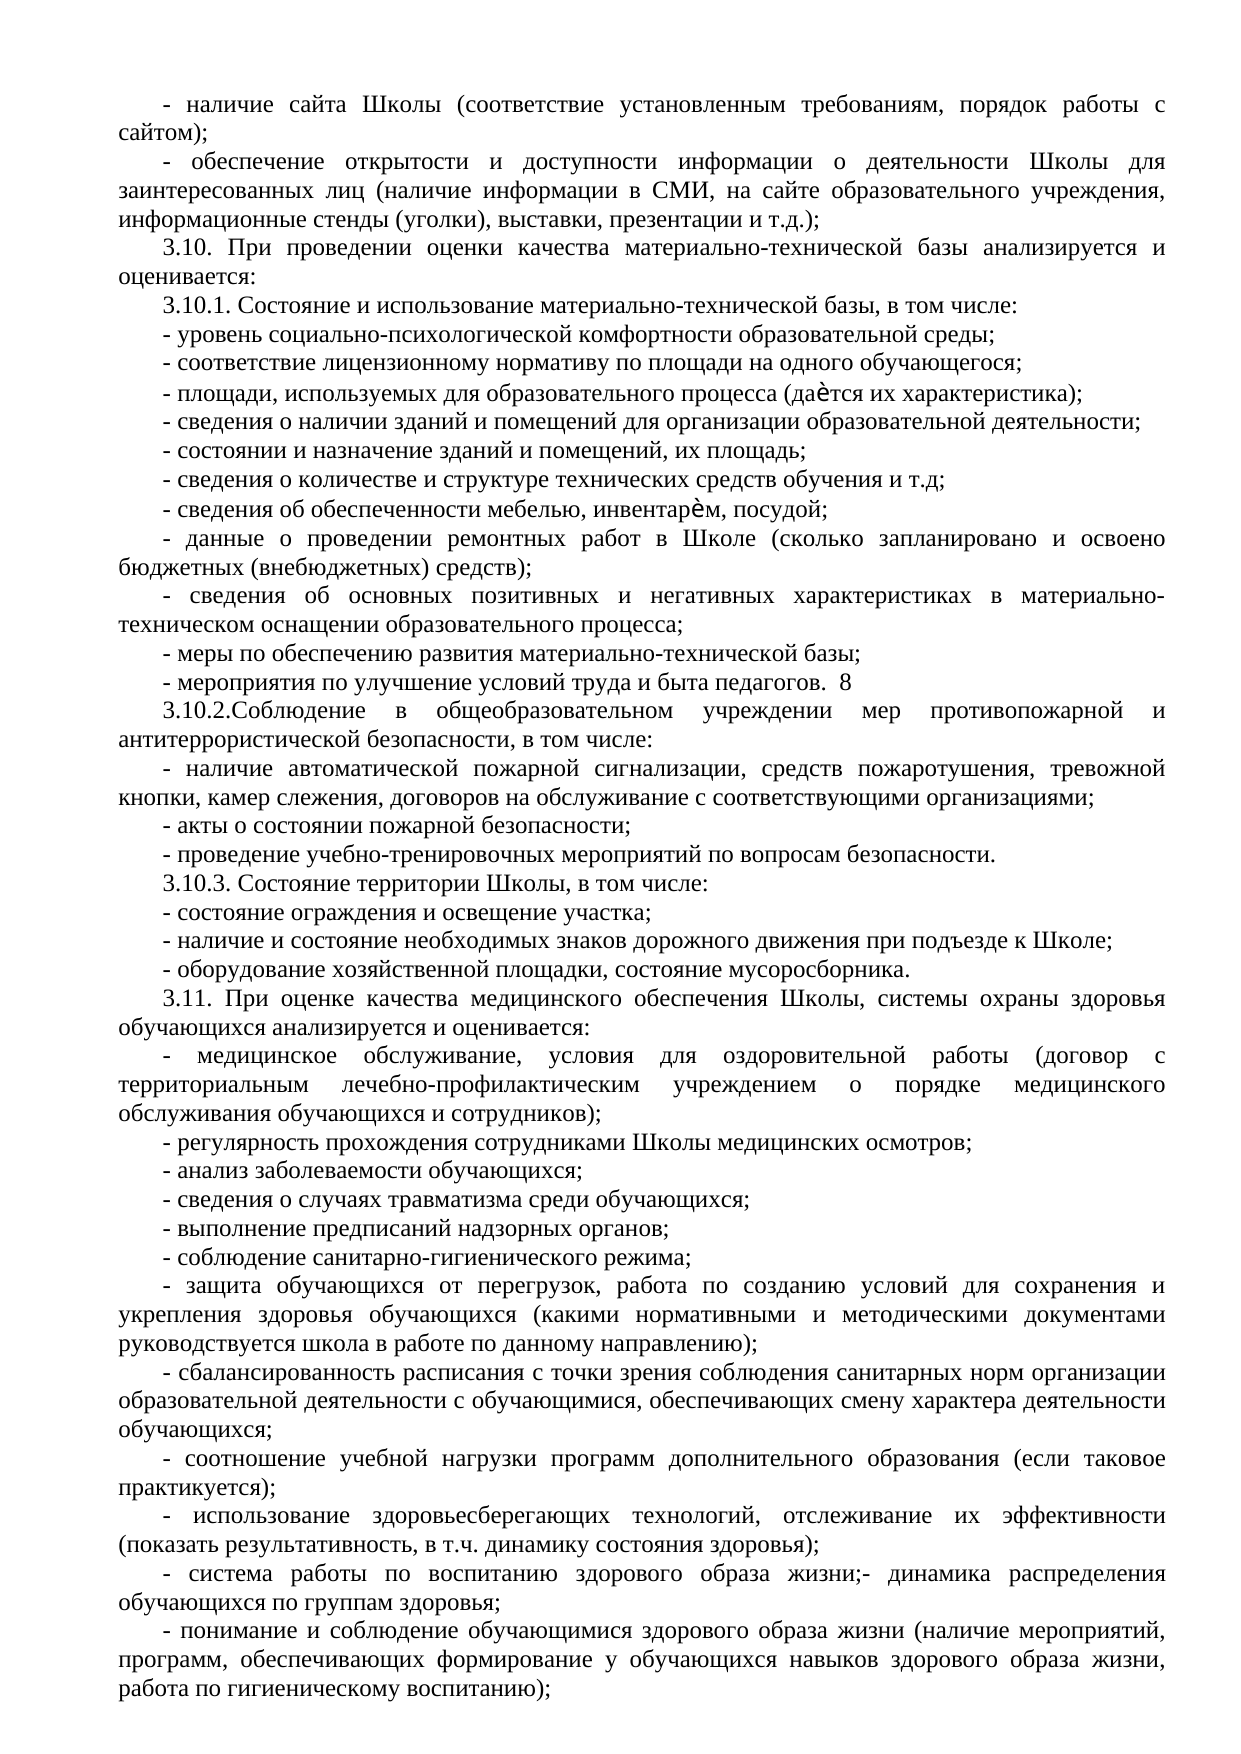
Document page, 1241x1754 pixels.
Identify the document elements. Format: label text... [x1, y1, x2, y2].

text - состояние ограждения и освещение участка; [118, 897, 1166, 925]
text - обеспечение открытости и доступности информации о деятельности Школы для заинтересованных лиц (наличие информации в СМИ, на сайте образовательного учреждения, информационные стенды (уголки), выставки, презентации и т.д.); [118, 146, 1166, 232]
text - анализ заболеваемости обучающихся; [118, 1155, 1166, 1184]
text - понимание и соблюдение обучающимися здорового образа жизни (наличие мероприятий, программ, обеспечивающих формирование у обучающихся навыков здорового образа жизни, работа по гигиеническому воспитанию); [118, 1615, 1166, 1702]
text - данные о проведении ремонтных работ в Школе (сколько запланировано и освоено бюджетных (внебюджетных) средств); [118, 523, 1166, 580]
text - использование здоровьесберегающих технологий, отслеживание их эффективности (показать результативность, в т.ч. динамику состояния здоровья); [118, 1500, 1166, 1558]
text - меры по обеспечению развития материально-технической базы; [118, 638, 1166, 667]
text - сбалансированность расписания с точки зрения соблюдения санитарных норм организации образовательной деятельности с обучающимися, обеспечивающих смену характера деятельности обучающихся; [118, 1357, 1166, 1443]
text - медицинское обслуживание, условия для оздоровительной работы (договор с территориальным лечебно-профилактическим учреждением о порядке медицинского обслуживания обучающихся и сотрудников); [118, 1040, 1166, 1127]
text - акты о состоянии пожарной безопасности; [118, 810, 1166, 839]
text - защита обучающихся от перегрузок, работа по созданию условий для сохранения и укрепления здоровья обучающихся (какими нормативными и методическими документами руководствуется школа в работе по данному направлению); [118, 1270, 1166, 1357]
text - мероприятия по улучшение условий труда и быта педагогов. 8 [118, 667, 1166, 695]
text 3.10.3. Состояние территории Школы, в том числе: [118, 868, 1166, 897]
text - система работы по воспитанию здорового образа жизни;- динамика распределения обучающихся по группам здоровья; [118, 1558, 1166, 1615]
text - регулярность прохождения сотрудниками Школы медицинских осмотров; [118, 1127, 1166, 1155]
text 3.11. При оценке качества медицинского обеспечения Школы, системы охраны здоровья обучающихся анализируется и оценивается: [118, 983, 1166, 1040]
text - сведения о наличии зданий и помещений для организации образовательной деятельности; [118, 406, 1166, 435]
text - сведения об основных позитивных и негативных характеристиках в материально-техническом оснащении образовательного процесса; [118, 580, 1166, 638]
text - наличие сайта Школы (соответствие установленным требованиям, порядок работы с сайтом); [118, 89, 1166, 146]
text - сведения о случаях травматизма среди обучающихся; [118, 1184, 1166, 1213]
text - проведение учебно-тренировочных мероприятий по вопросам безопасности. [118, 839, 1166, 868]
text 3.10.1. Состояние и использование материально-технической базы, в том числе: [118, 290, 1166, 319]
text - сведения о количестве и структуре технических средств обучения и т.д; [118, 464, 1166, 493]
text 3.10.2.Соблюдение в общеобразовательном учреждении мер противопожарной и антитеррористической безопасности, в том числе: [118, 695, 1166, 753]
text - соблюдение санитарно-гигиенического режима; [118, 1242, 1166, 1270]
text - состоянии и назначение зданий и помещений, их площадь; [118, 435, 1166, 464]
text 3.10. При проведении оценки качества материально-технической базы анализируется и оценивается: [118, 232, 1166, 290]
text - соотношение учебной нагрузки программ дополнительного образования (если таковое практикуется); [118, 1443, 1166, 1500]
text - наличие автоматической пожарной сигнализации, средств пожаротушения, тревожной кнопки, камер слежения, договоров на обслуживание с соответствующими организациями; [118, 753, 1166, 810]
text - уровень социально-психологической комфортности образовательной среды; [118, 319, 1166, 347]
text - наличие и состояние необходимых знаков дорожного движения при подъезде к Школе; [118, 925, 1166, 954]
text - оборудование хозяйственной площадки, состояние мусоросборника. [118, 954, 1166, 983]
text - площади, используемых для образовательного процесса (даѐтся их характеристика); [118, 376, 1166, 406]
text - соответствие лицензионному нормативу по площади на одного обучающегося; [118, 347, 1166, 376]
text - сведения об обеспеченности мебелью, инвентарѐм, посудой; [118, 493, 1166, 523]
text - выполнение предписаний надзорных органов; [118, 1213, 1166, 1242]
